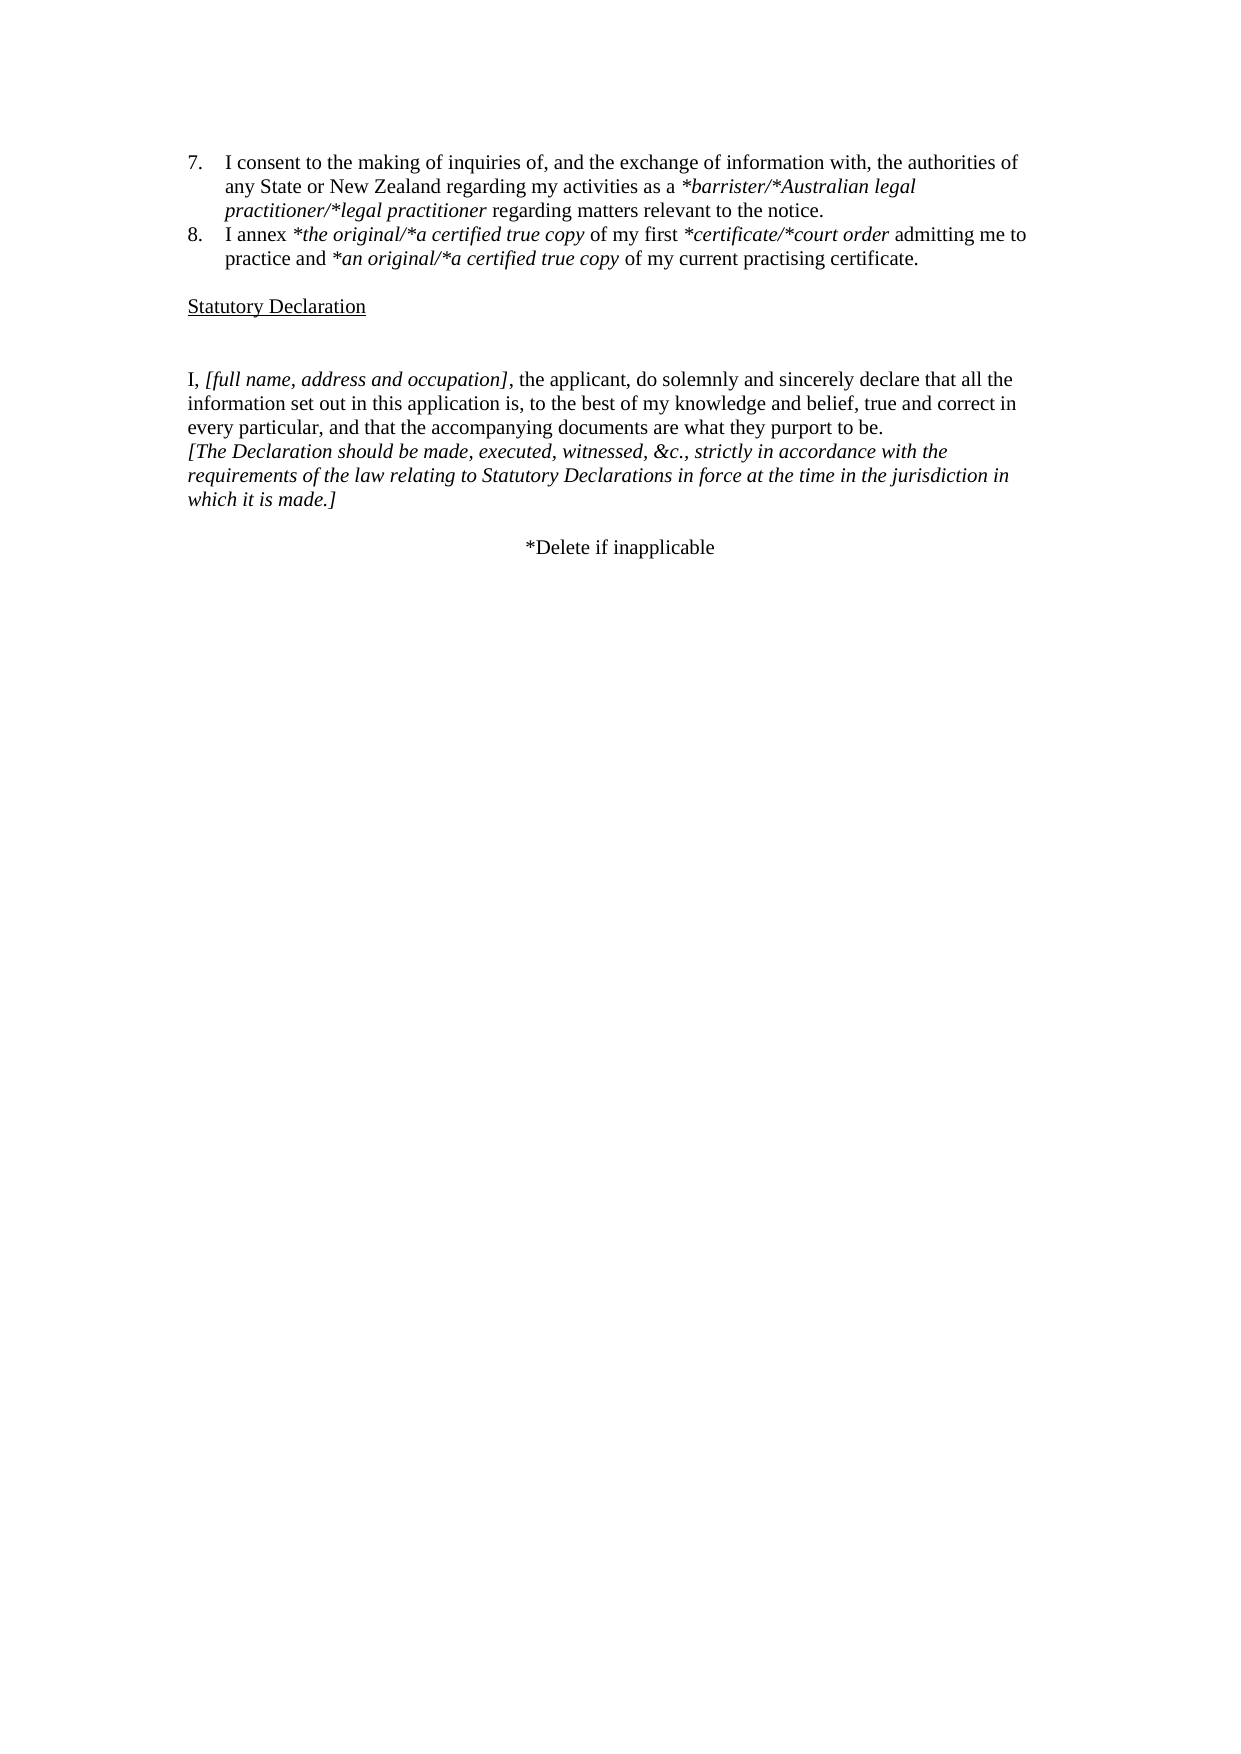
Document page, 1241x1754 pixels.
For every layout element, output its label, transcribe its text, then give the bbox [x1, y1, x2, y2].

list I annex *the original/*a certified true copy of my first *certificate/*court order admitting me to practice and *an original/*a certified true copy of my current practising certificate. [187, 222, 1053, 270]
text Statutory Declaration [187, 294, 1053, 318]
list I consent to the making of inquiries of, and the exchange of information with, the authorities of any State or regarding my activities as a *barrister/*Australian legal practitioner/*legal practitioner regarding matters relevant to the notice. [187, 150, 1053, 222]
text *Delete if inapplicable [187, 535, 1053, 559]
text [The Declaration should be made, executed, witnessed, &c., strictly in accordance with the requirements of the law relating to Statutory Declarations in force at the time in the jurisdiction in which it is made.] [187, 439, 1053, 511]
text I, [full name, address and occupation], the applicant, do solemnly and sincerely declare that all the information set out in this application is, to the best of my knowledge and belief, true and correct in every particular, and that the accompanying documents are what they purport to be. [187, 367, 1053, 439]
